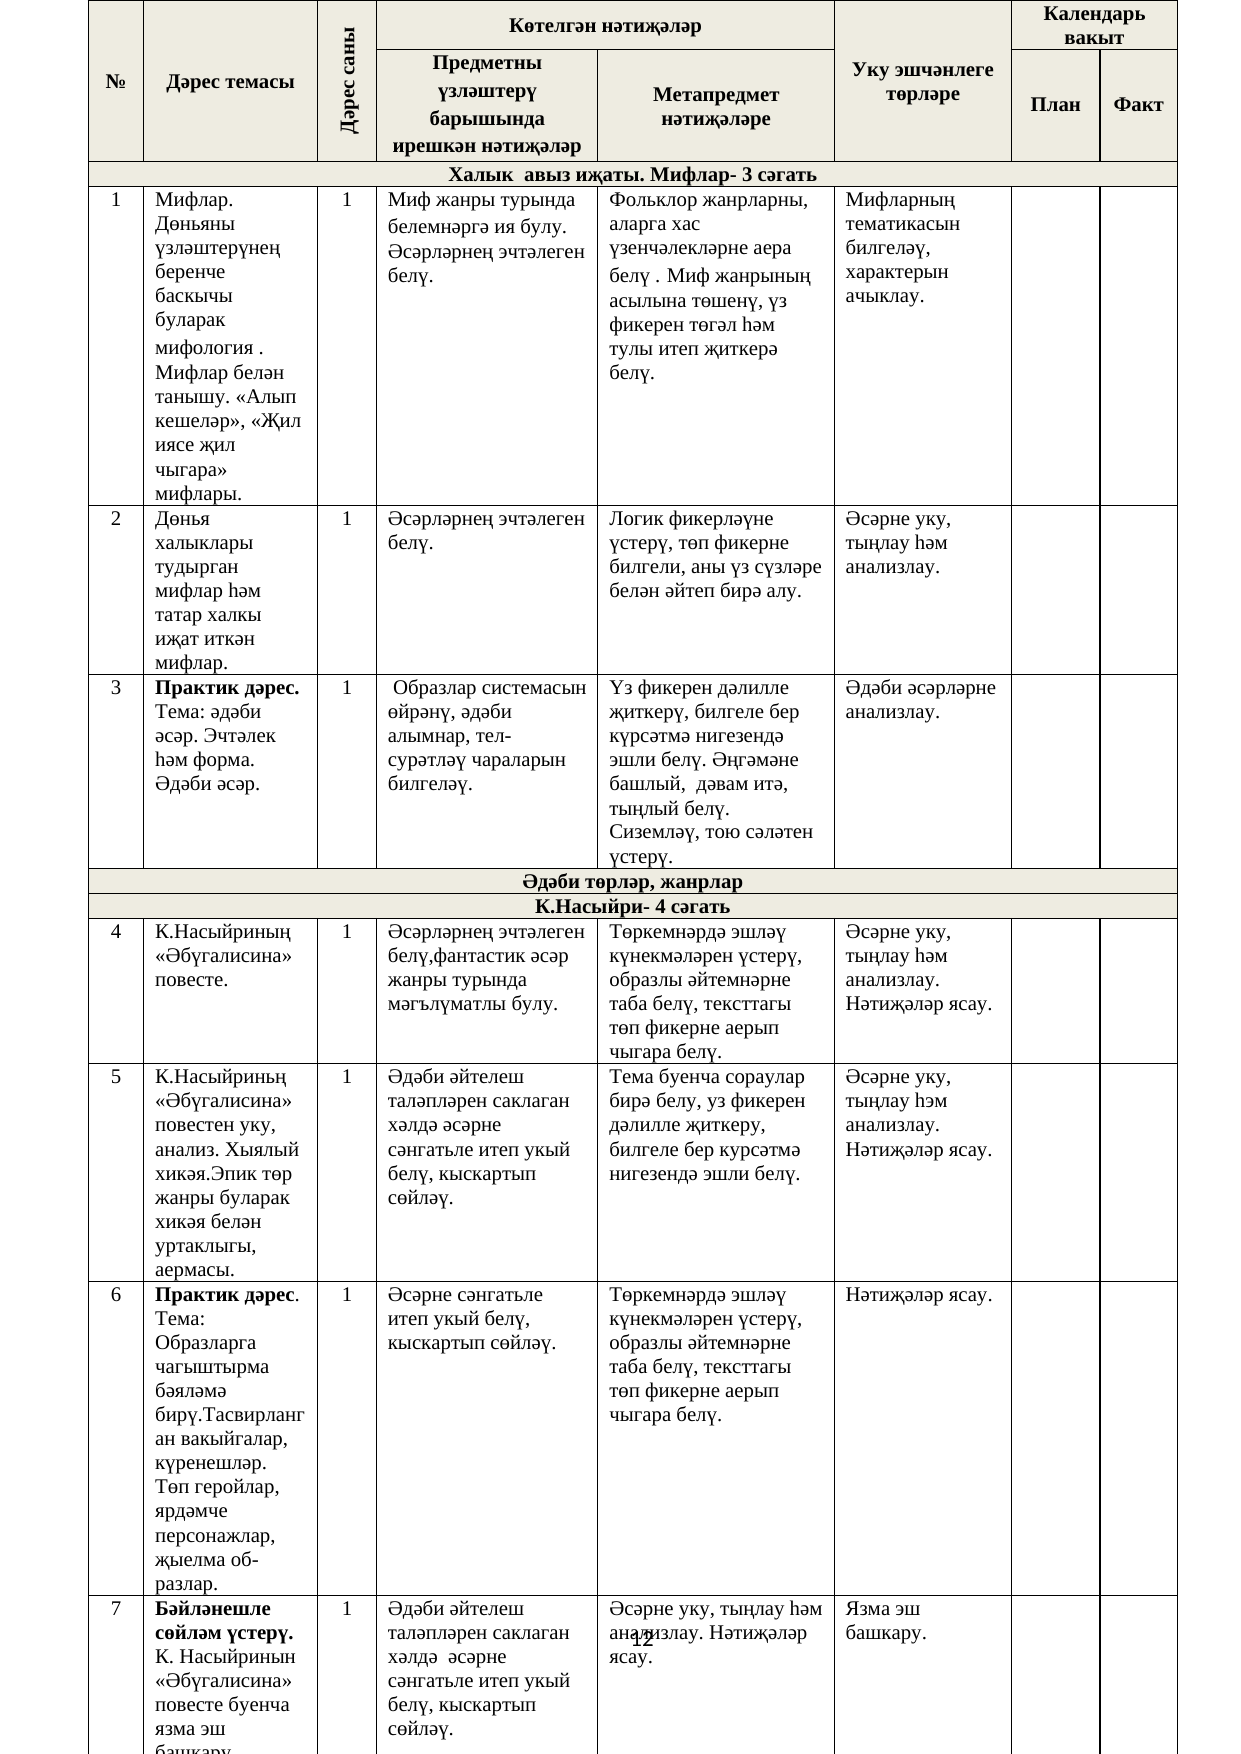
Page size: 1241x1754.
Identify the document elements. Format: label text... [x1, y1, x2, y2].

table_cell 1 [318, 919, 376, 1063]
table_cell К.Насыйриның «Әбүгалисина» повесте. [144, 919, 317, 1063]
table_cell Төркемнәрдә эшләү күнекмәләрен үстерү, образлы әйтемнәрне таба белү, тексттагы төп фикерне аерып чыгара белү. [598, 1282, 834, 1595]
table_cell Факт [1101, 50, 1177, 161]
table_cell Әсәрне уку, тыңлау һәм анализлау. [835, 506, 1011, 674]
table_cell 1 [89, 187, 143, 504]
table_cell [1101, 1064, 1177, 1281]
table_header Дәрес саны [318, 1, 376, 161]
table_cell [1012, 1596, 1099, 1754]
table_cell [1012, 187, 1099, 504]
table_cell Халык авыз иҗаты. Мифлар- 3 сәгать [89, 162, 1177, 186]
table_cell Әсәрләрнең эчтәлеген белү,фантастик әсәр жанры турында мәгълүматлы булу. [377, 919, 597, 1063]
table_cell 7 [89, 1596, 143, 1754]
table_cell Әдәби төрләр, жанрлар [89, 869, 1177, 893]
table_header Календарь вакыт [1012, 1, 1177, 49]
table_cell 1 [318, 675, 376, 868]
table_cell К.Насыйриньң «Әбүгалисина» повестен уку, анализ. Хыялый хикәя.Эпик төр жанры буларак хикәя белән уртаклыгы, аермасы. [144, 1064, 317, 1281]
table_cell 3 [89, 675, 143, 868]
table_cell [1012, 675, 1099, 868]
table_cell Әсәрләрнең эчтәлеген белү. [377, 506, 597, 674]
table_cell Язма эш башкару. [835, 1596, 1011, 1754]
table_cell Метапредмет нәтиҗәләре [598, 50, 834, 161]
table_cell 1 [318, 1064, 376, 1281]
table_header Көтелгән нәтиҗәләр [377, 1, 834, 49]
table_cell Фольклор жанрларны, аларга хас үзенчәлекләрне аера белү . Миф жанрының асылына төшенү, үз фикерен төгәл һәм тулы итеп җиткерә белү. [598, 187, 834, 504]
table_cell Үз фикерен дәлилле җиткерү, билгеле бер күрсәтмә нигезендә эшли белү. Әңгәмәне башлый, дәвам итә, тыңлый белү. Сиземләү, тою сәләтен үстерү. [598, 675, 834, 868]
table_cell Әсәрне уку, тыңлау һәм анализлау. Нәтиҗәләр ясау. [835, 919, 1011, 1063]
table_cell 1 [318, 506, 376, 674]
table_cell Логик фикерләүне үстерү, төп фикерне билгели, аны үз сүзләре белән әйтеп бирә алу. [598, 506, 834, 674]
table_cell Әсәрне уку, тыңлау һәм анализлау. Нәтиҗәләр ясау. [598, 1596, 834, 1754]
table_header Уку эшчәнлеге төрләре [835, 1, 1011, 161]
table_cell 2 [89, 506, 143, 674]
table_cell Образлар системасын өйрәнү, әдәби алымнар, тел-сурәтләү чараларын билгеләү. [377, 675, 597, 868]
table_cell Мифлар. Дөньяны үзләштерүнең беренче баскычы буларак мифология . Мифлар белән танышу. «Алып кешеләр», «Җил иясе җил чыгара» мифлары. [144, 187, 317, 504]
table_cell План [1012, 50, 1099, 161]
table_cell Әсәрне сәнгатьле итеп укый белү, кыскартып сөйләү. [377, 1282, 597, 1595]
table_cell [1101, 1596, 1177, 1754]
table_cell Практик дәрес. Тема: Образларга чагыштырма бәяләмә бирү.Тасвирланган вакыйгалар, күренешләр. Төп геройлар, ярдәмче персонажлар, җыелма об- разлар. [144, 1282, 317, 1595]
table_cell [1101, 506, 1177, 674]
table_cell 5 [89, 1064, 143, 1281]
table_cell [1012, 919, 1099, 1063]
table_cell [1012, 1064, 1099, 1281]
table_cell 1 [318, 1596, 376, 1754]
table_cell Практик дәрес. Тема: әдәби әсәр. Эчтәлек һәм форма. Әдәби әсәр. [144, 675, 317, 868]
table_cell [1101, 919, 1177, 1063]
table_cell Мифларның тематикасын билгеләү, характерын ачыклау. [835, 187, 1011, 504]
table_cell 6 [89, 1282, 143, 1595]
table_cell Бәйләнешле сөйләм үстерү. К. Насыйринын «Әбүгалисина» повесте буенча язма эш башкару. Сочинение “Әбүгалисина белән Әбелхарис язмышыннан мин нинди нәтиҗәләр ясадым?“ [144, 1596, 317, 1754]
table_cell [1012, 506, 1099, 674]
table_cell К.Насыйри- 4 сәгать [89, 894, 1177, 918]
table_cell [1012, 1282, 1099, 1595]
table_cell Әсәрне уку, тыңлау һэм анализлау. Нәтиҗәләр ясау. [835, 1064, 1011, 1281]
table_cell Миф жанры турында белемнәргә ия булу. Әсәрләрнең эчтәлеген белү. [377, 187, 597, 504]
table_cell 1 [318, 187, 376, 504]
table_cell 1 [318, 1282, 376, 1595]
table_cell Дөнья халыклары тудырган мифлар һәм татар халкы иҗат иткән мифлар. [144, 506, 317, 674]
table_cell 4 [89, 919, 143, 1063]
table_cell [1101, 675, 1177, 868]
table_cell [1101, 187, 1177, 504]
table_cell Әдәби әйтелеш таләпләрен саклаган хәлдә әсәрне сәнгатьле итеп укый белү, кыскартып сөйләү. [377, 1596, 597, 1754]
table_cell [1101, 1282, 1177, 1595]
table_cell Предметны үзләштерү барышында ирешкән нәтиҗәләр [377, 50, 597, 161]
table_header Дәрес темасы [144, 1, 317, 161]
table_cell Тема буенча сораулар бирә белу, уз фикерен дәлилле җиткеру, билгеле бер курсәтмә нигезендә эшли белү. [598, 1064, 834, 1281]
table_cell Нәтиҗәләр ясау. [835, 1282, 1011, 1595]
table_cell Әдәби әйтелеш таләпләрен саклаган хәлдә әсәрне сәнгатьле итеп укый белү, кыскартып сөйләү. [377, 1064, 597, 1281]
table_cell Төркемнәрдә эшләү күнекмәләрен үстерү, образлы әйтемнәрне таба белү, тексттагы төп фикерне аерып чыгара белү. [598, 919, 834, 1063]
table_cell Әдәби әсәрләрне анализлау. [835, 675, 1011, 868]
table_header № [89, 1, 143, 161]
